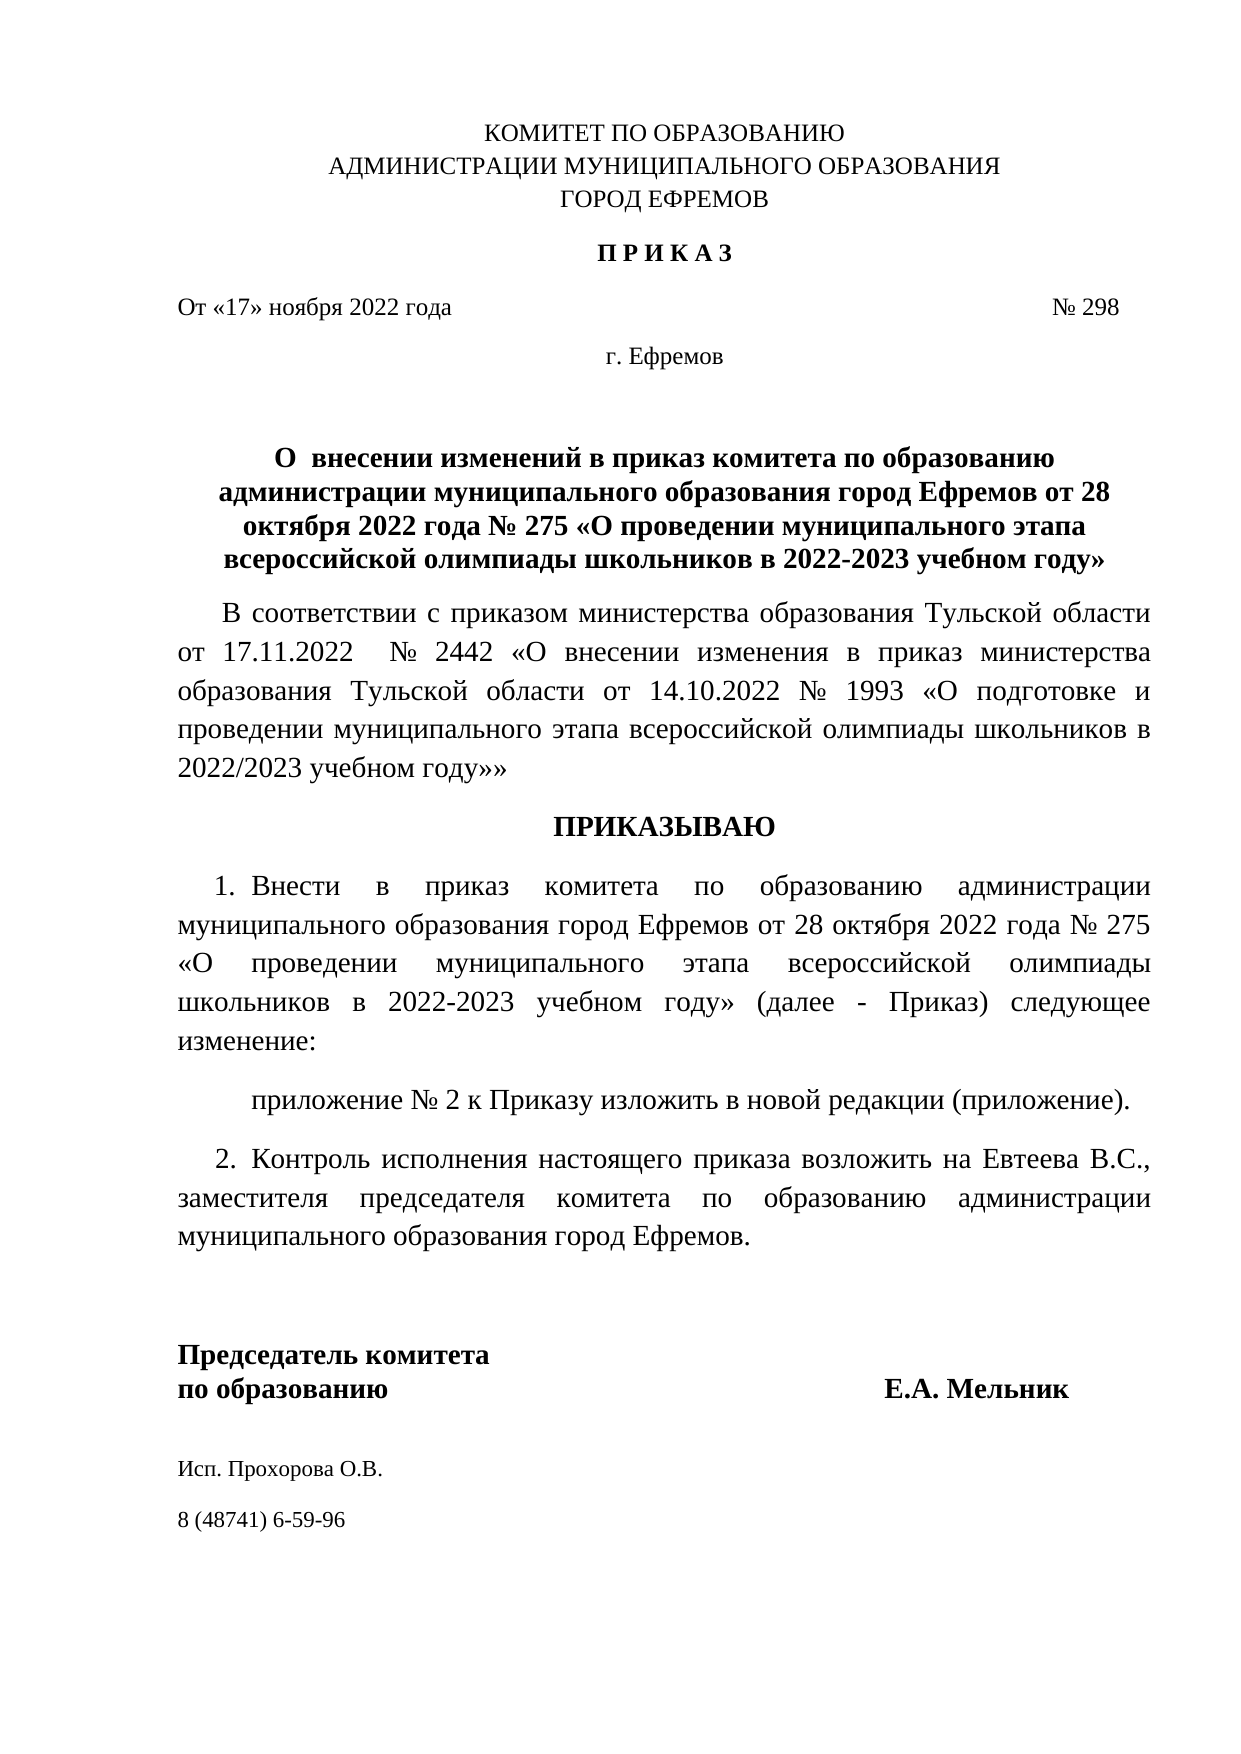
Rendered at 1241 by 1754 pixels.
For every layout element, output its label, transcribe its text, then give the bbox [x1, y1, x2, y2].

text П Р И К А З [177, 238, 1152, 267]
text КОМИТЕТ ПО ОБРАЗОВАНИЮ [177, 118, 1152, 147]
list Контроль исполнения настоящего приказа возложить на Евтеева В.С., заместителя председателя комитета по образованию администрации муниципального образования город Ефремов. [177, 1141, 1152, 1252]
text по образованию Е.А. Мельник [177, 1371, 1152, 1404]
text ПРИКАЗЫВАЮ [177, 809, 1152, 843]
text 8 (48741) 6-59-96 [177, 1506, 1152, 1533]
text г. Ефремов [177, 341, 1152, 370]
list Внести в приказ комитета по образованию администрации муниципального образования город Ефремов от 28 октября 2022 года № 275 «О проведении муниципального этапа всероссийской олимпиады школьников в 2022-2023 учебном году» (далее - Приказ) следующее изменение: [177, 868, 1152, 1056]
text Исп. Прохорова О.В. [177, 1455, 1152, 1482]
text АДМИНИСТРАЦИИ МУНИЦИПАЛЬНОГО ОБРАЗОВАНИЯ ГОРОД ЕФРЕМОВ [177, 151, 1152, 213]
text В соответствии с приказом министерства образования Тульской области от 17.11.2022 № 2442 «О внесении изменения в приказ министерства образования Тульской области от 14.10.2022 № 1993 «О подготовке и проведении муниципального этапа всероссийской олимпиады школьников в 2022/2023 учебном году»» [177, 596, 1152, 783]
text приложение № 2 к Приказу изложить в новой редакции (приложение). [177, 1082, 1152, 1116]
text О внесении изменений в приказ комитета по образованию администрации муниципального образования город Ефремов от 28 октября 2022 года № 275 «О проведении муниципального этапа всероссийской олимпиады школьников в 2022-2023 учебном году» [177, 441, 1152, 575]
text Председатель комитета [177, 1337, 1152, 1371]
text От «17» ноября 2022 года № 298 [177, 292, 1152, 321]
